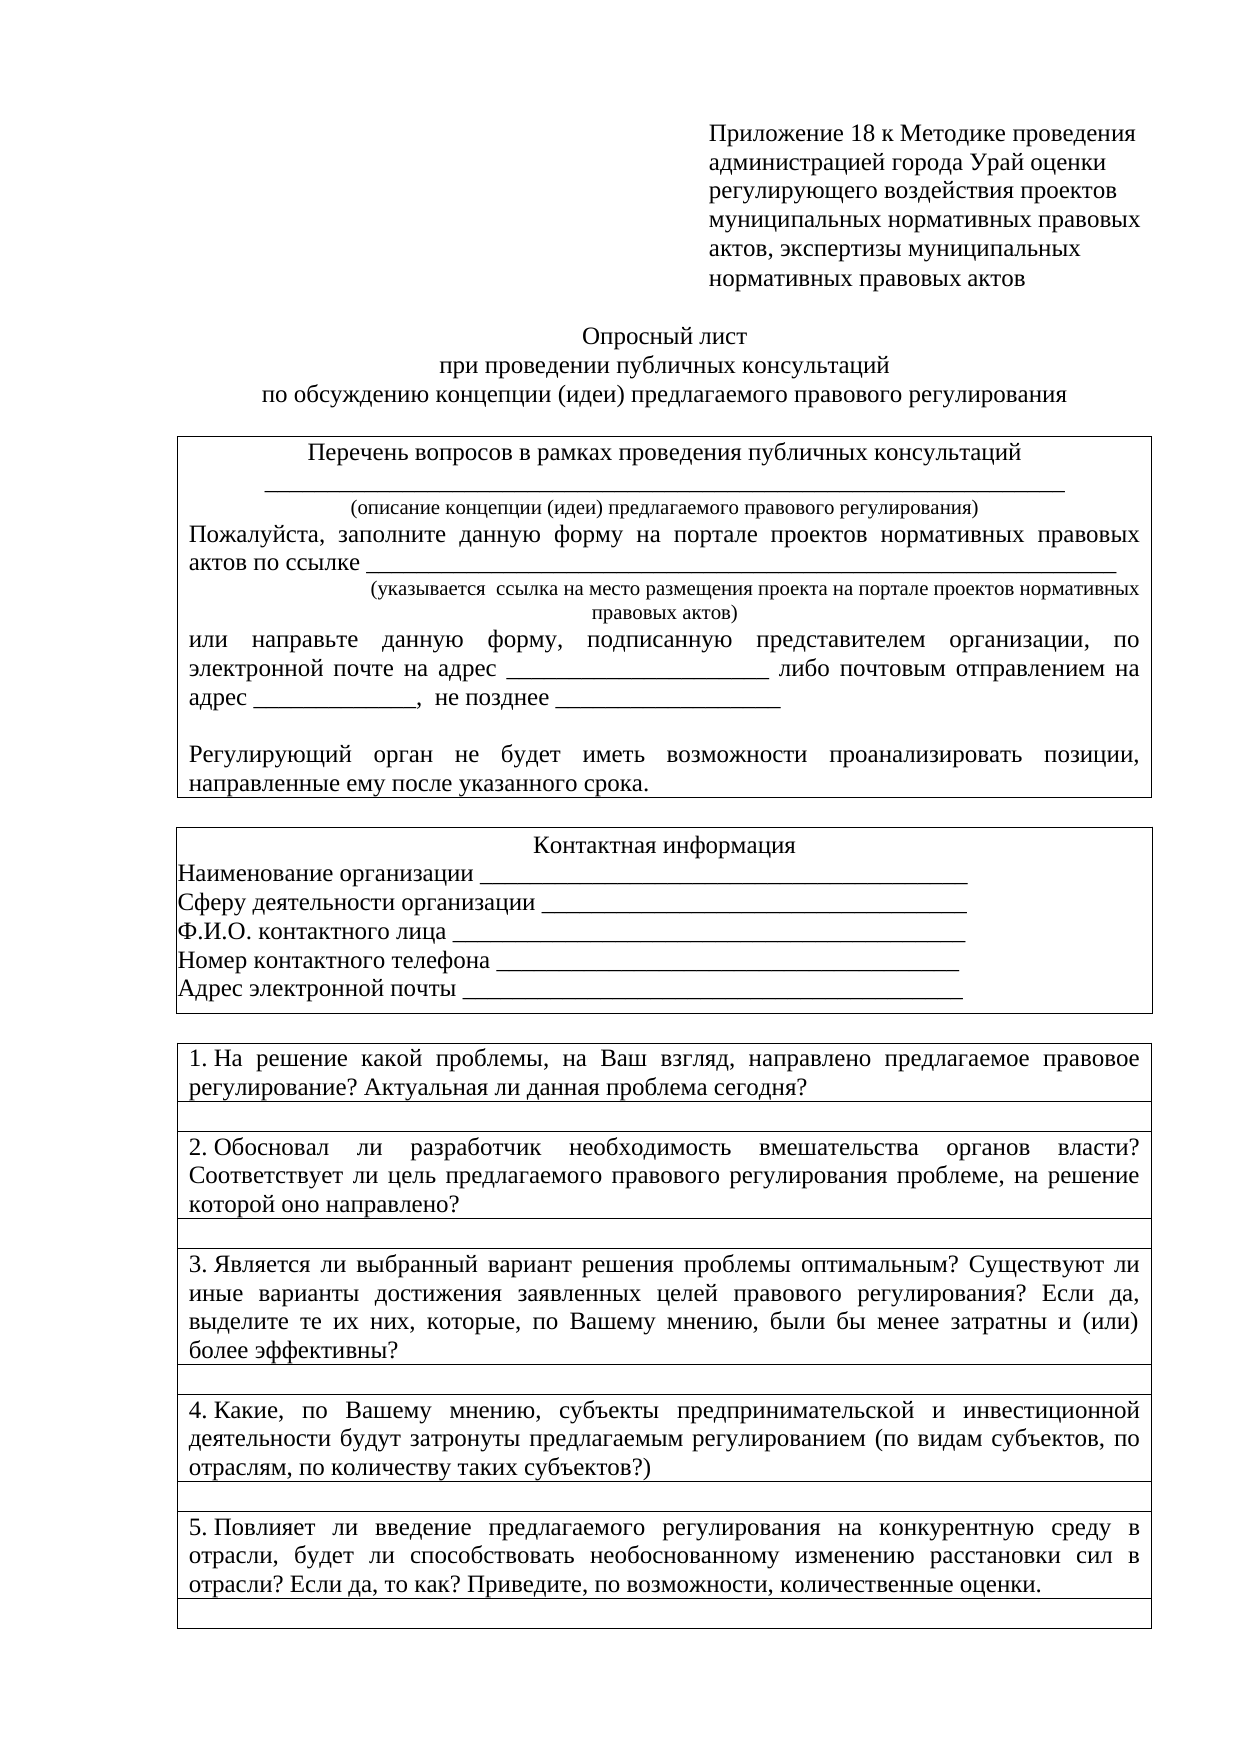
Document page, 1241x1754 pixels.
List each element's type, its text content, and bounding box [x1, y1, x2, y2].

text по обсуждению концепции (идеи) предлагаемого правового регулирования [177, 379, 1152, 407]
text Приложение 18 к Методике проведения администрацией города Урай оценки регулирующего воздействия проектов муниципальных нормативных правовых актов, экспертизы муниципальных нормативных правовых актов [709, 118, 1152, 292]
text при проведении публичных консультаций [177, 350, 1152, 379]
table_cell 2. Обосновал ли разработчик необходимость вмешательства органов власти? Соответствует ли цель предлагаемого правового регулирования проблеме, на решение которой оно направлено? [178, 1132, 1151, 1218]
table_cell 4. Какие, по Вашему мнению, субъекты предпринимательской и инвестиционной деятельности будут затронуты предлагаемым регулированием (по видам субъектов, по отраслям, по количеству таких субъектов?) [178, 1395, 1151, 1481]
table_header Перечень вопросов в рамках проведения публичных консультаций ________________________________________________________________ (описание концепции (идеи) предлагаемого правового регулирования) Пожалуйста, заполните данную форму на портале проектов нормативных правовых актов по ссылке ____________________________________________________________ (указывается ссылка на место размещения проекта на портале проектов нормативных правовых актов) или направьте данную форму, подписанную представителем организации, по электронной почте на адрес _____________________ либо почтовым отправлением на адрес _____________, не позднее __________________ Регулирующий орган не будет иметь возможности проанализировать позиции, направленные ему после указанного срока. [178, 437, 1151, 797]
table_cell 5. Повлияет ли введение предлагаемого регулирования на конкурентную среду в отрасли, будет ли способствовать необоснованному изменению расстановки сил в отрасли? Если да, то как? Приведите, по возможности, количественные оценки. [178, 1512, 1151, 1598]
text Опросный лист [177, 321, 1152, 350]
text Наименование организации _______________________________________ [177, 858, 1152, 887]
text Номер контактного телефона _____________________________________ [177, 945, 1152, 970]
text Адрес электронной почты ________________________________________ [177, 970, 1152, 1013]
text Контактная информация [177, 828, 1152, 858]
text Сферу деятельности организации __________________________________ [177, 887, 1152, 916]
table_cell [178, 1599, 1151, 1628]
table_cell [178, 1365, 1151, 1394]
table_header 1. На решение какой проблемы, на Ваш взгляд, направлено предлагаемое правовое регулирование? Актуальная ли данная проблема сегодня? [178, 1044, 1151, 1101]
text Ф.И.О. контактного лица _________________________________________ [177, 916, 1152, 945]
table_cell [178, 1482, 1151, 1511]
table_cell [178, 1219, 1151, 1248]
table_cell 3. Является ли выбранный вариант решения проблемы оптимальным? Существуют ли иные варианты достижения заявленных целей правового регулирования? Если да, выделите те их них, которые, по Вашему мнению, были бы менее затратны и (или) более эффективны? [178, 1249, 1151, 1364]
table_cell [178, 1102, 1151, 1131]
